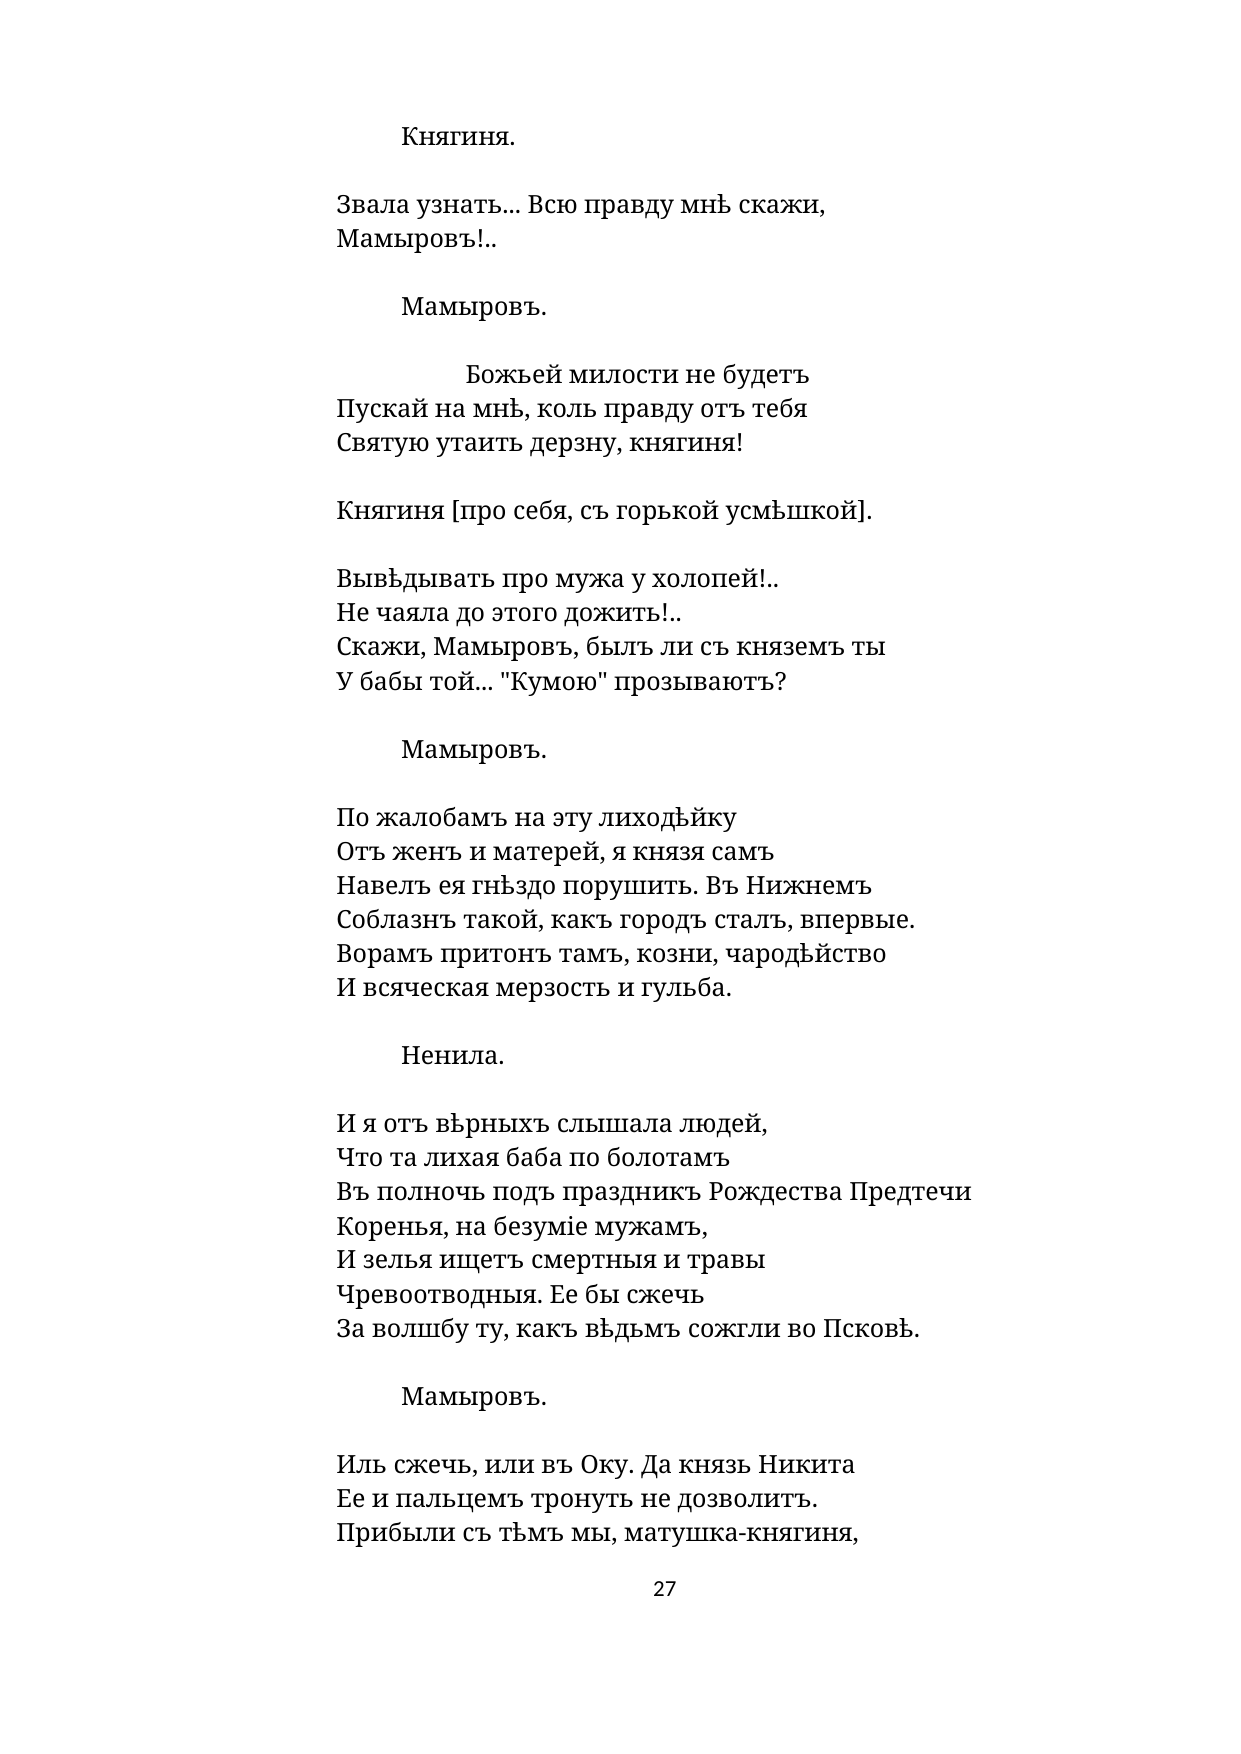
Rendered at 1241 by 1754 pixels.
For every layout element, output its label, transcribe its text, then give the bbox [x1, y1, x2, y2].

text И всяческая мерзость и гульба. [252, 970, 1152, 1004]
text Божьей милости не будетъ [252, 357, 1152, 391]
text Мамыровъ. [252, 731, 1152, 765]
text Звала узнать... Всю правду мнѣ скажи, [252, 186, 1152, 220]
text Ее и пальцемъ тронуть не дозволитъ. [252, 1481, 1152, 1515]
text У бабы той... "Кумою" прозываютъ? [252, 663, 1152, 697]
text Княгиня. [252, 118, 1152, 152]
text Соблазнъ такой, какъ городъ сталъ, впервые. [252, 902, 1152, 936]
text Иль сжечь, или въ Оку. Да князь Никита [252, 1447, 1152, 1481]
text И зелья ищетъ смертныя и травы [252, 1242, 1152, 1276]
text Вывѣдывать про мужа у холопей!.. [252, 561, 1152, 595]
text Мамыровъ. [252, 288, 1152, 322]
text Святую утаить дерзну, княгиня! [252, 425, 1152, 459]
text Ворамъ притонъ тамъ, козни, чародѣйство [252, 936, 1152, 970]
text Княгиня [про себя, съ горькой усмѣшкой]. [252, 493, 1152, 527]
text Отъ женъ и матерей, я князя самъ [252, 833, 1152, 867]
text Коренья, на безуміе мужамъ, [252, 1208, 1152, 1242]
text Прибыли съ тѣмъ мы, матушка-княгиня, [252, 1515, 1152, 1549]
text Ненила. [252, 1038, 1152, 1072]
text Навелъ ея гнѣздо порушить. Въ Нижнемъ [252, 867, 1152, 902]
text Пускай на мнѣ, коль правду отъ тебя [252, 391, 1152, 425]
text Скажи, Мамыровъ, былъ ли съ княземъ ты [252, 629, 1152, 663]
text Чревоотводныя. Ее бы сжечь [252, 1276, 1152, 1310]
text Въ полночь подъ праздникъ Рождества Предтечи [252, 1174, 1152, 1208]
text Мамыровъ!.. [252, 220, 1152, 254]
text По жалобамъ на эту лиходѣйку [252, 799, 1152, 833]
text Не чаяла до этого дожить!.. [252, 595, 1152, 629]
text За волшбу ту, какъ вѣдьмъ сожгли во Псковѣ. [252, 1310, 1152, 1344]
text Мамыровъ. [252, 1378, 1152, 1412]
text Что та лихая баба по болотамъ [252, 1140, 1152, 1174]
text И я отъ вѣрныхъ слышала людей, [252, 1106, 1152, 1140]
